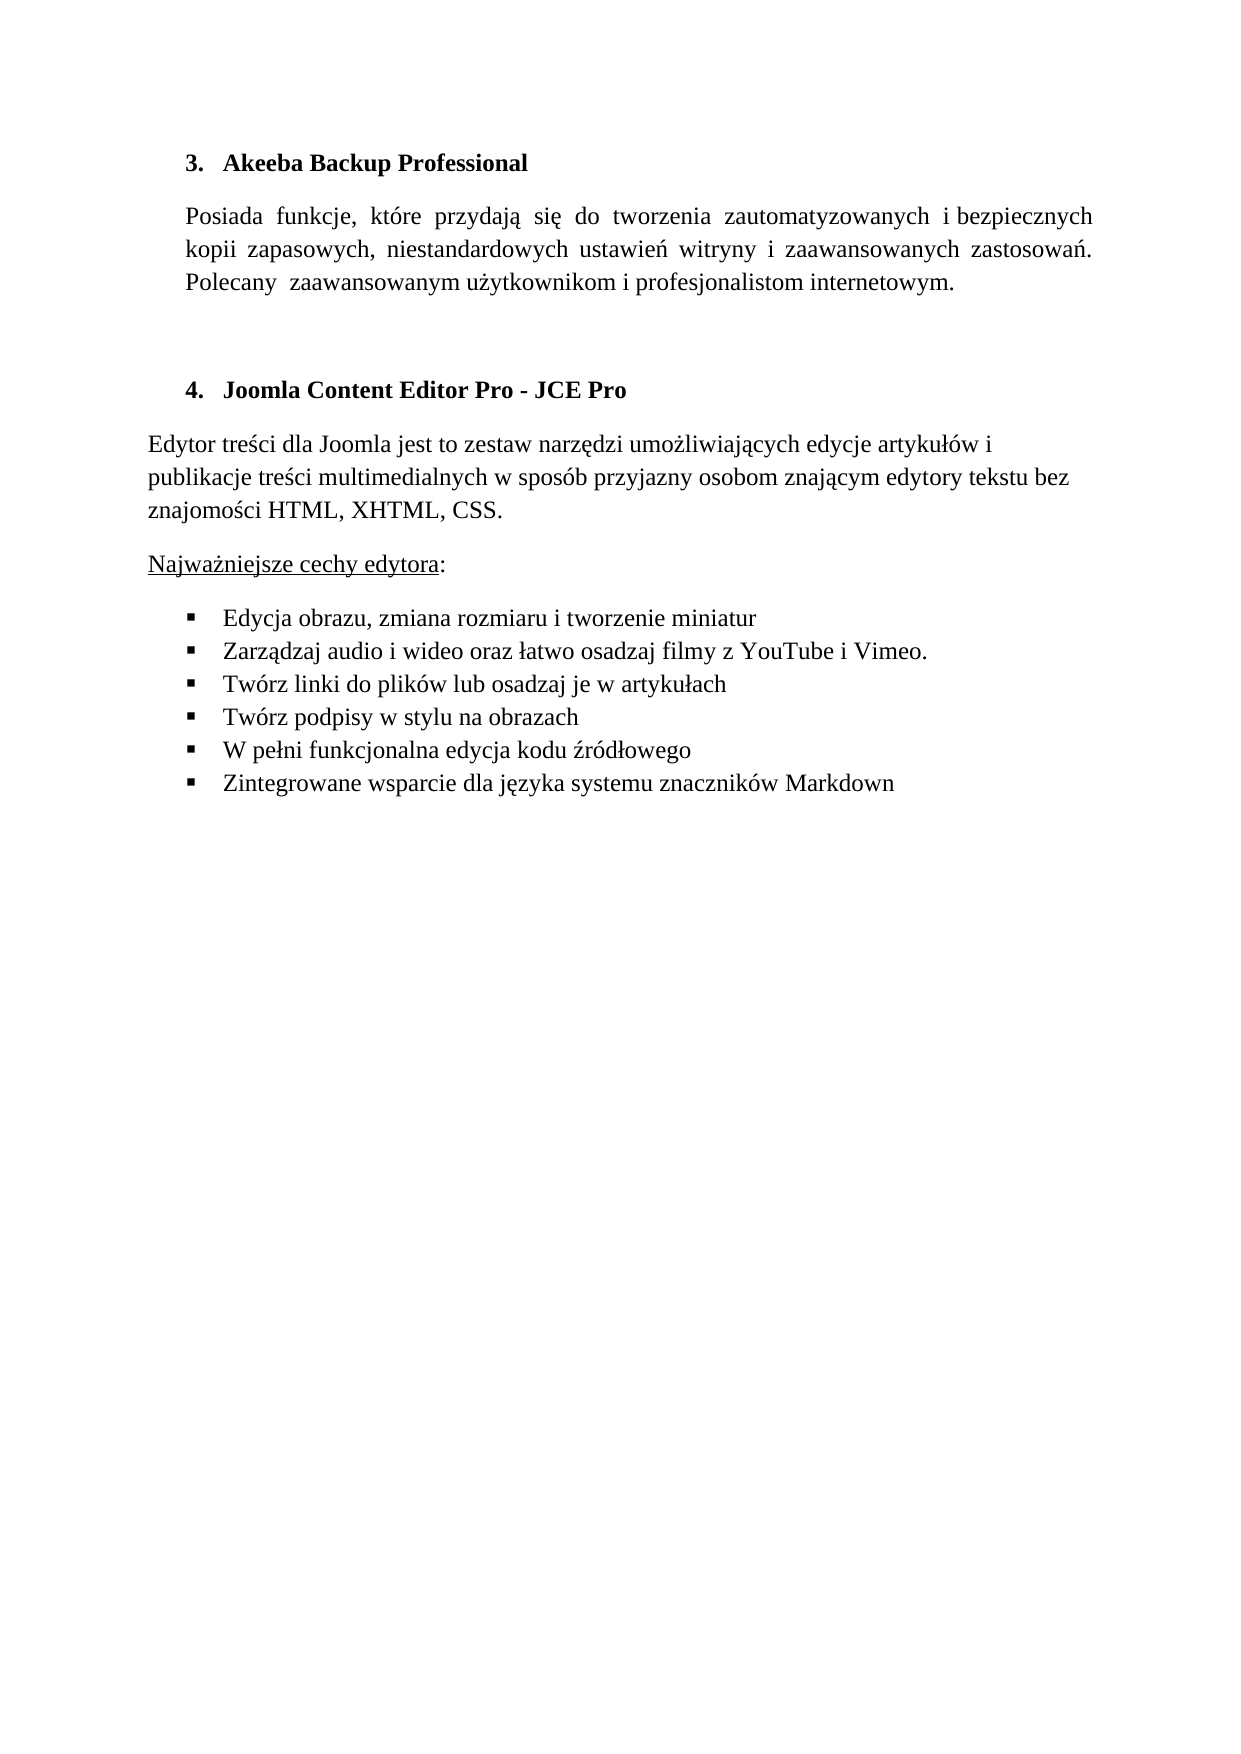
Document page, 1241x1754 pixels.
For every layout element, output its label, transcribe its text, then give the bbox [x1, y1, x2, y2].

list Twórz linki do plików lub osadzaj je w artykułach [185, 669, 1093, 698]
text Posiada funkcje, które przydają się do tworzenia zautomatyzowanych i bezpiecznych kopii zapasowych, niestandardowych ustawień witryny i zaawansowanych zastosowań. Polecany zaawansowanym użytkownikom i profesjonalistom internetowym. [185, 201, 1093, 296]
list Joomla Content Editor Pro - JCE Pro [185, 375, 1093, 404]
list Zintegrowane wsparcie dla języka systemu znaczników Markdown [185, 768, 1093, 797]
list Twórz podpisy w stylu na obrazach [185, 702, 1093, 731]
list W pełni funkcjonalna edycja kodu źródłowego [185, 735, 1093, 764]
list Zarządzaj audio i wideo oraz łatwo osadzaj filmy z YouTube i Vimeo. [185, 636, 1093, 664]
text Najważniejsze cechy edytora: [148, 549, 1093, 578]
list Edycja obrazu, zmiana rozmiaru i tworzenie miniatur [185, 603, 1093, 632]
text Edytor treści dla Joomla jest to zestaw narzędzi umożliwiających edycje artykułów i publikacje treści multimedialnych w sposób przyjazny osobom znającym edytory tekstu bez znajomości HTML, XHTML, CSS. [148, 429, 1093, 524]
list Akeeba Backup Professional [185, 148, 1093, 176]
